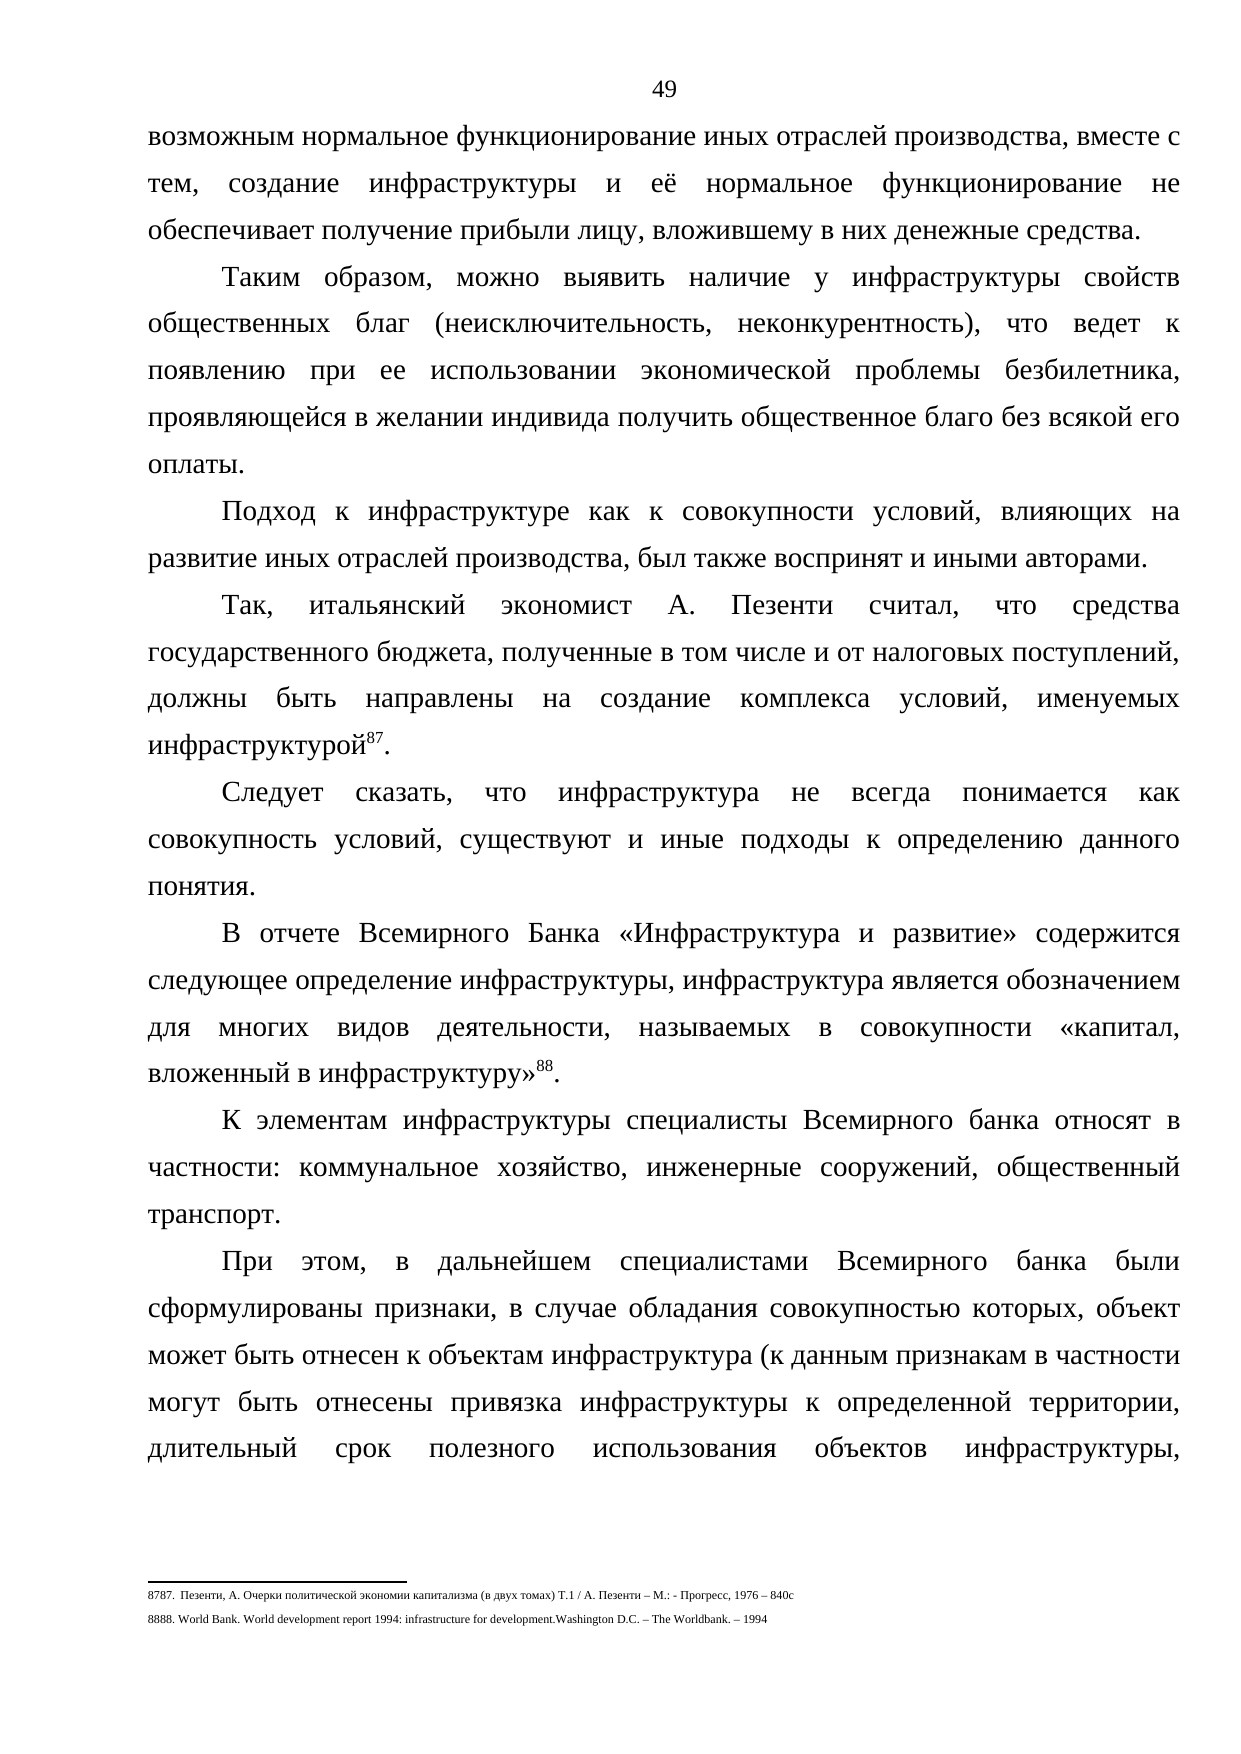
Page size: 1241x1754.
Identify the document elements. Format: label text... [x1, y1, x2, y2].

text Таким образом, можно выявить наличие у инфраструктуры свойств общественных благ (неисключительность, неконкурентность), что ведет к появлению при ее использовании экономической проблемы безбилетника, проявляющейся в желании индивида получить общественное благо без всякой его оплаты. [148, 259, 1181, 480]
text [148, 1243, 1181, 1464]
text В отчете Всемирного Банка «Инфраструктура и развитие» содержится следующее определение инфраструктуры, инфраструктура является обозначением для многих видов деятельности, называемых в совокупности «капитал, вложенный в инфраструктуру». [148, 915, 1181, 1089]
text Следует сказать, что инфраструктура не всегда понимается как совокупность условий, существуют и иные подходы к определению данного понятия. [148, 774, 1181, 902]
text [148, 118, 1181, 245]
text Так, итальянский экономист А. Пезенти считал, что средства государственного бюджета, полученные в том числе и от налоговых поступлений, должны быть направлены на создание комплекса условий, именуемых инфраструктурой. [148, 587, 1181, 761]
text К элементам инфраструктуры специалисты Всемирного банка относят в частности: коммунальное хозяйство, инженерные сооружений, общественный транспорт. [148, 1102, 1181, 1230]
text Подход к инфраструктуре как к совокупности условий, влияющих на развитие иных отраслей производства, был также воспринят и иными авторами. [148, 493, 1181, 573]
